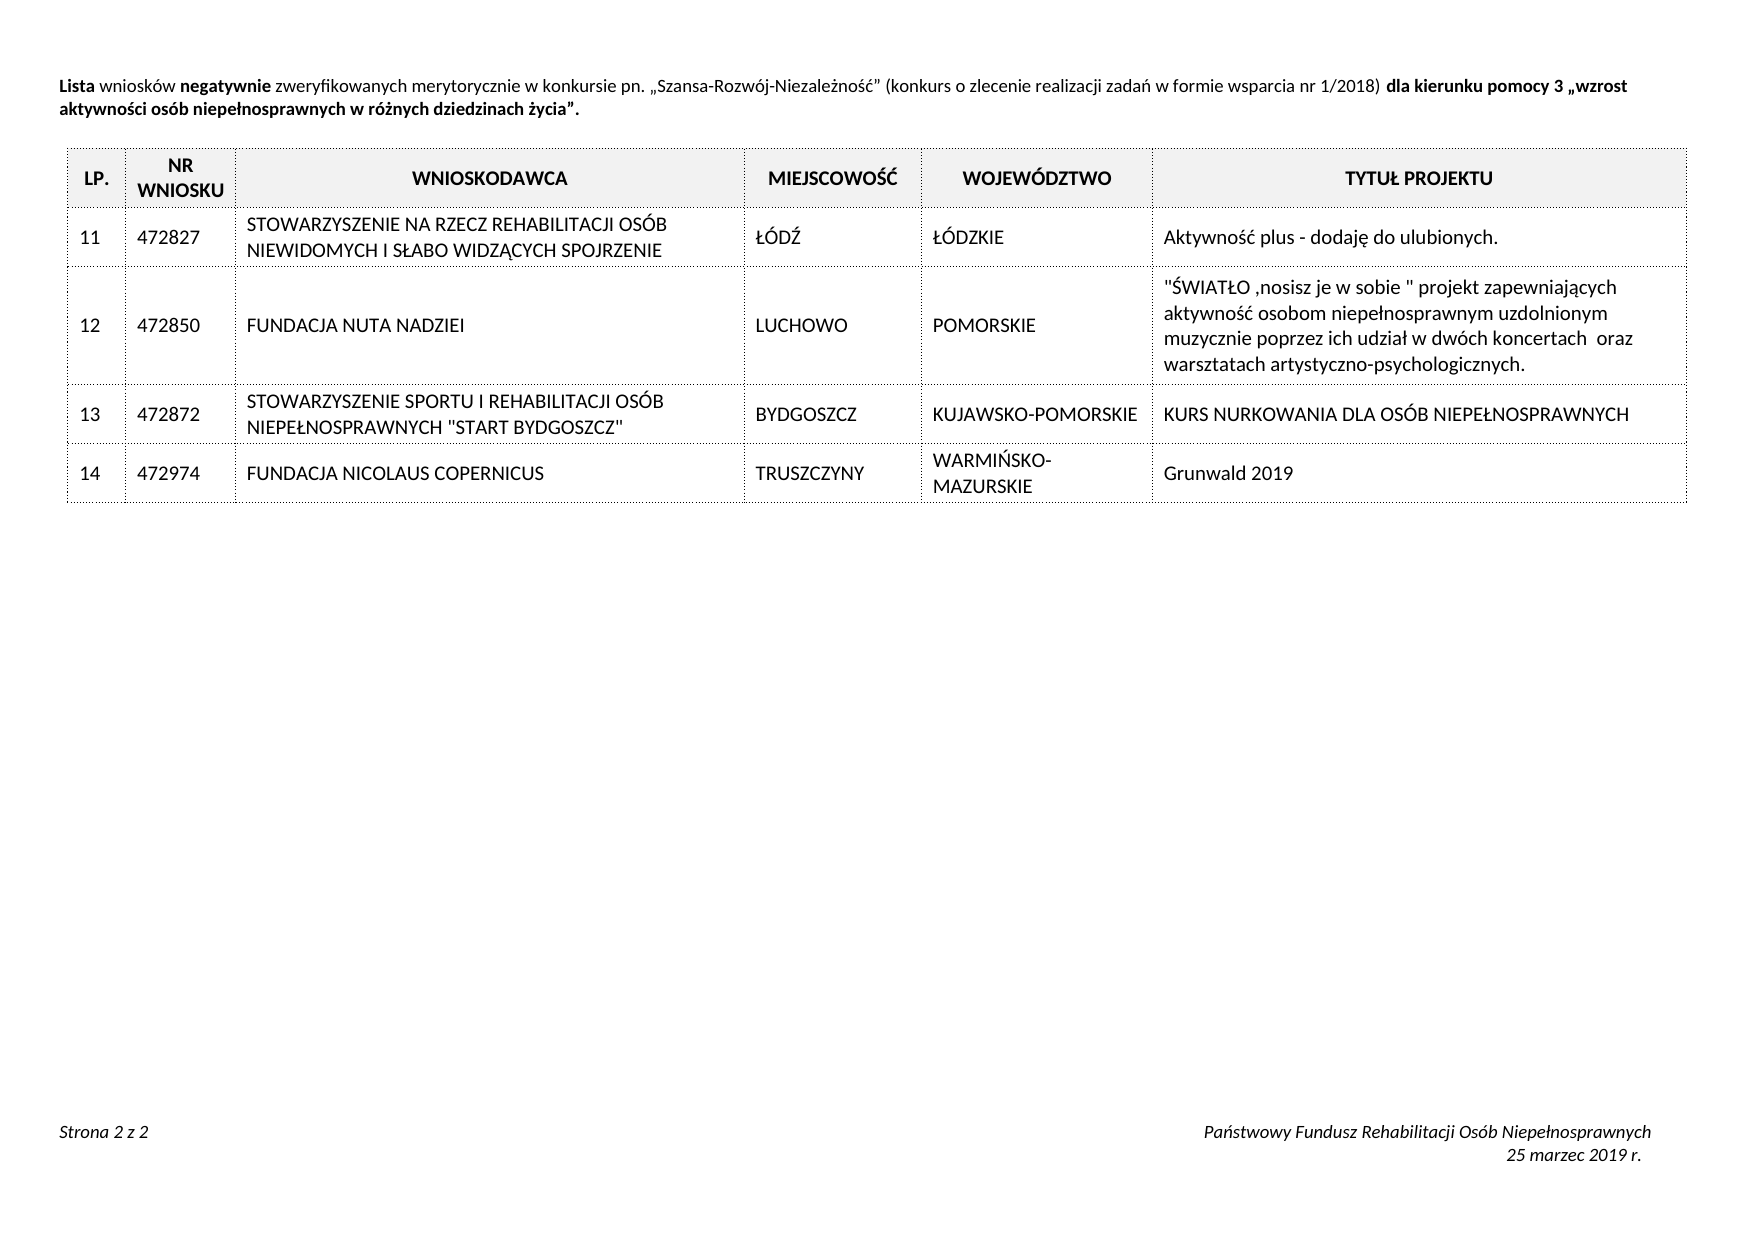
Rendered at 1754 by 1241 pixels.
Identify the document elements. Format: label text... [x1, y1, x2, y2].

table_cell KURS NURKOWANIA DLA OSÓB NIEPEŁNOSPRAWNYCH [1152, 384, 1686, 443]
table_cell Aktywność plus - dodaję do ulubionych. [1152, 207, 1686, 266]
table_cell LUCHOWO [744, 266, 921, 384]
table_cell 472872 [126, 384, 235, 443]
table_cell BYDGOSZCZ [744, 384, 921, 443]
table_cell WARMIŃSKO-MAZURSKIE [921, 443, 1152, 502]
table_cell 472850 [126, 266, 235, 384]
table_header WOJEWÓDZTWO [921, 148, 1152, 207]
table_cell FUNDACJA NICOLAUS COPERNICUS [235, 443, 744, 502]
table_cell STOWARZYSZENIE NA RZECZ REHABILITACJI OSÓB NIEWIDOMYCH I SŁABO WIDZĄCYCH SPOJRZENIE [235, 207, 744, 266]
table_cell 12 [68, 266, 126, 384]
table_header TYTUŁ PROJEKTU [1152, 148, 1686, 207]
table_cell 14 [68, 443, 126, 502]
table_cell ŁÓDŹ [744, 207, 921, 266]
table_cell 472827 [126, 207, 235, 266]
table_header WNIOSKODAWCA [235, 148, 744, 207]
table_cell ŁÓDZKIE [921, 207, 1152, 266]
table_cell TRUSZCZYNY [744, 443, 921, 502]
table_header NR WNIOSKU [126, 148, 235, 207]
table_cell 472974 [126, 443, 235, 502]
table_header LP. [68, 148, 126, 207]
table_header MIEJSCOWOŚĆ [744, 148, 921, 207]
table_cell 11 [68, 207, 126, 266]
table_cell KUJAWSKO-POMORSKIE [921, 384, 1152, 443]
table_cell "ŚWIATŁO ,nosisz je w sobie " projekt zapewniających aktywność osobom niepełnosprawnym uzdolnionym muzycznie poprzez ich udział w dwóch koncertach oraz warsztatach artystyczno-psychologicznych. [1152, 266, 1686, 384]
table_cell STOWARZYSZENIE SPORTU I REHABILITACJI OSÓB NIEPEŁNOSPRAWNYCH "START BYDGOSZCZ" [235, 384, 744, 443]
table_cell Grunwald 2019 [1152, 443, 1686, 502]
table_cell POMORSKIE [921, 266, 1152, 384]
table_cell 13 [68, 384, 126, 443]
table_cell FUNDACJA NUTA NADZIEI [235, 266, 744, 384]
